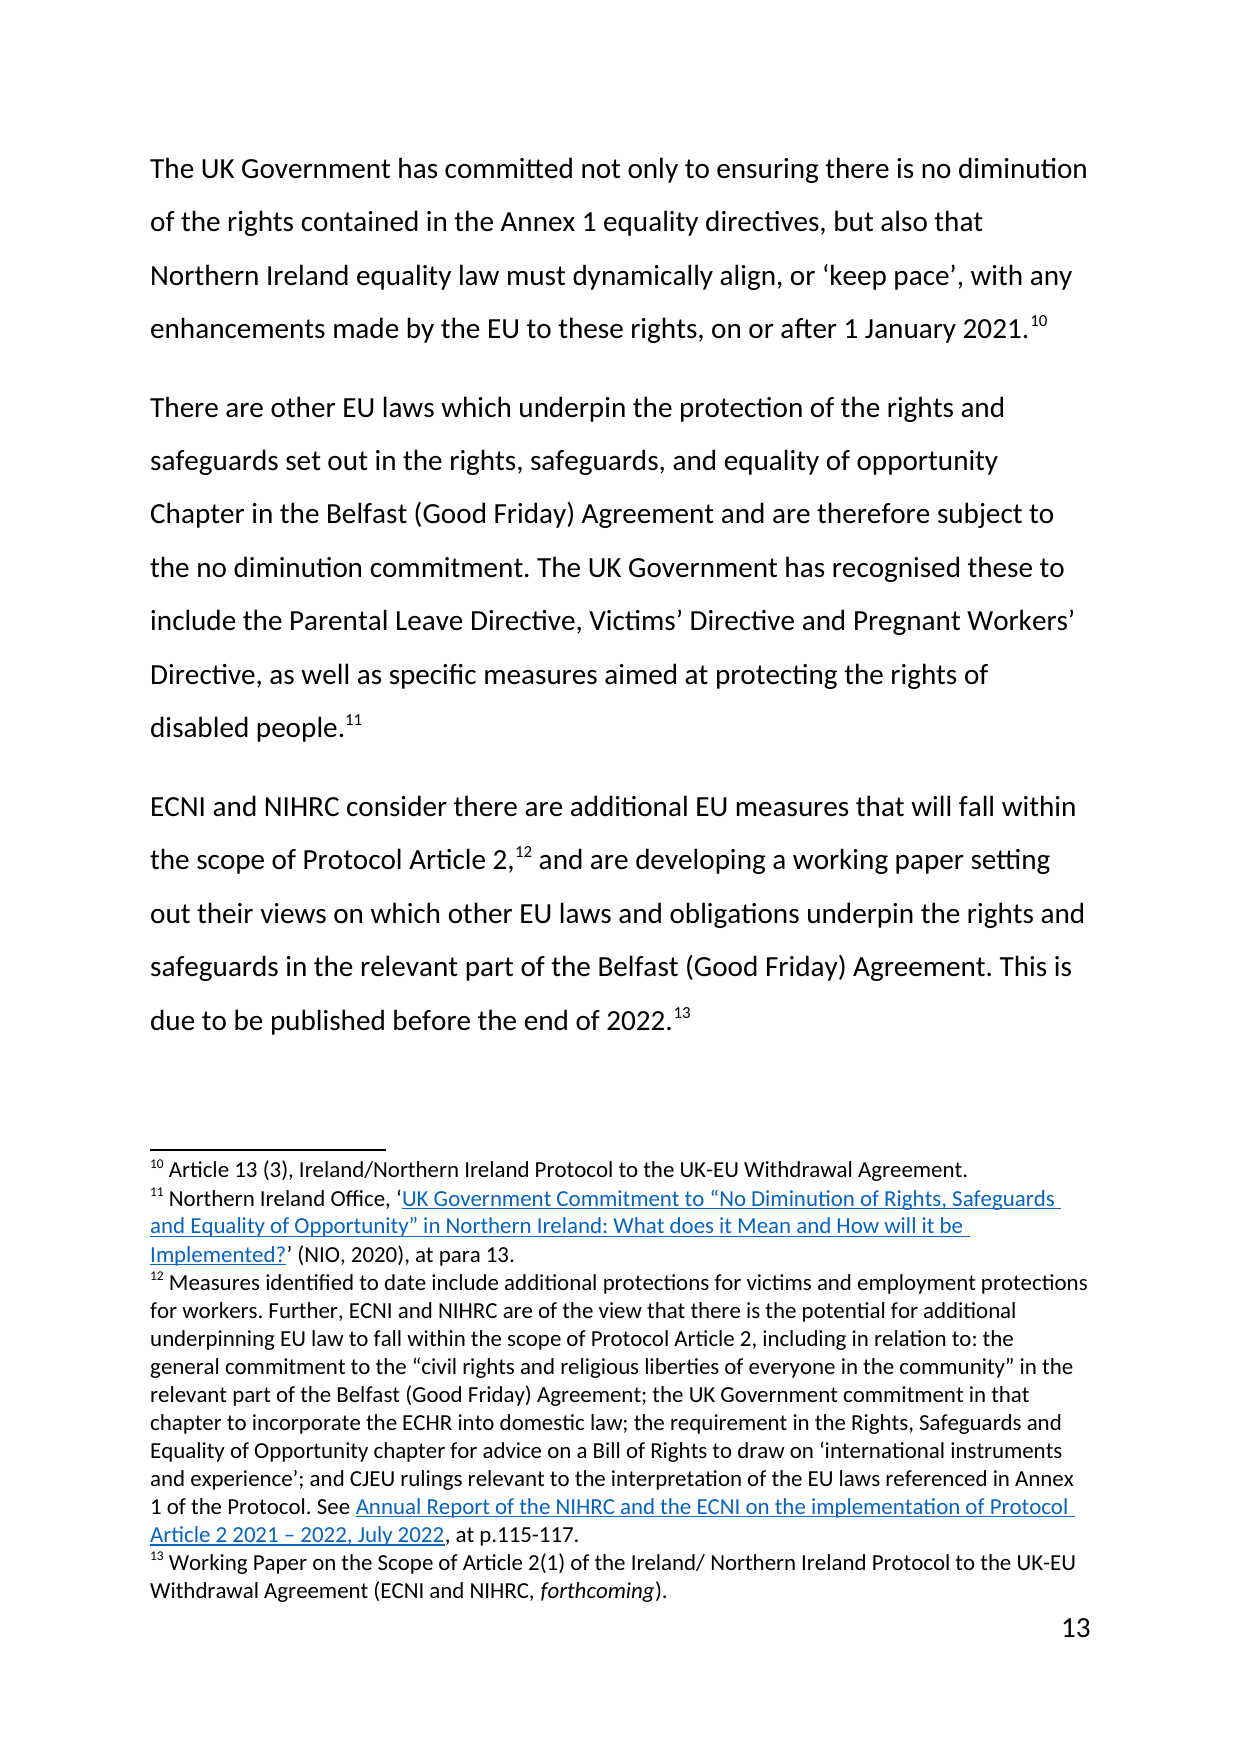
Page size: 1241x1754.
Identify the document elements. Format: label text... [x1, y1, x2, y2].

text The UK Government has committed not only to ensuring there is no diminution of the rights contained in the Annex 1 equality directives, but also that Northern Ireland equality law must dynamically align, or ‘keep pace’, with any enhancements made by the EU to these rights, on or after 1 January 2021. [150, 150, 1090, 346]
text There are other EU laws which underpin the protection of the rights and safeguards set out in the rights, safeguards, and equality of opportunity Chapter in the Belfast (Good Friday) Agreement and are therefore subject to the no diminution commitment. The UK Government has recognised these to include the Parental Leave Directive, Victims’ Directive and Pregnant Workers’ Directive, as well as specific measures aimed at protecting the rights of disabled people. [150, 389, 1090, 745]
text ECNI and NIHRC consider there are additional EU measures that will fall within the scope of Protocol Article 2, and are developing a working paper setting out their views on which other EU laws and obligations underpin the rights and safeguards in the relevant part of the Belfast (Good Friday) Agreement. This is due to be published before the end of 2022. [150, 788, 1090, 1037]
